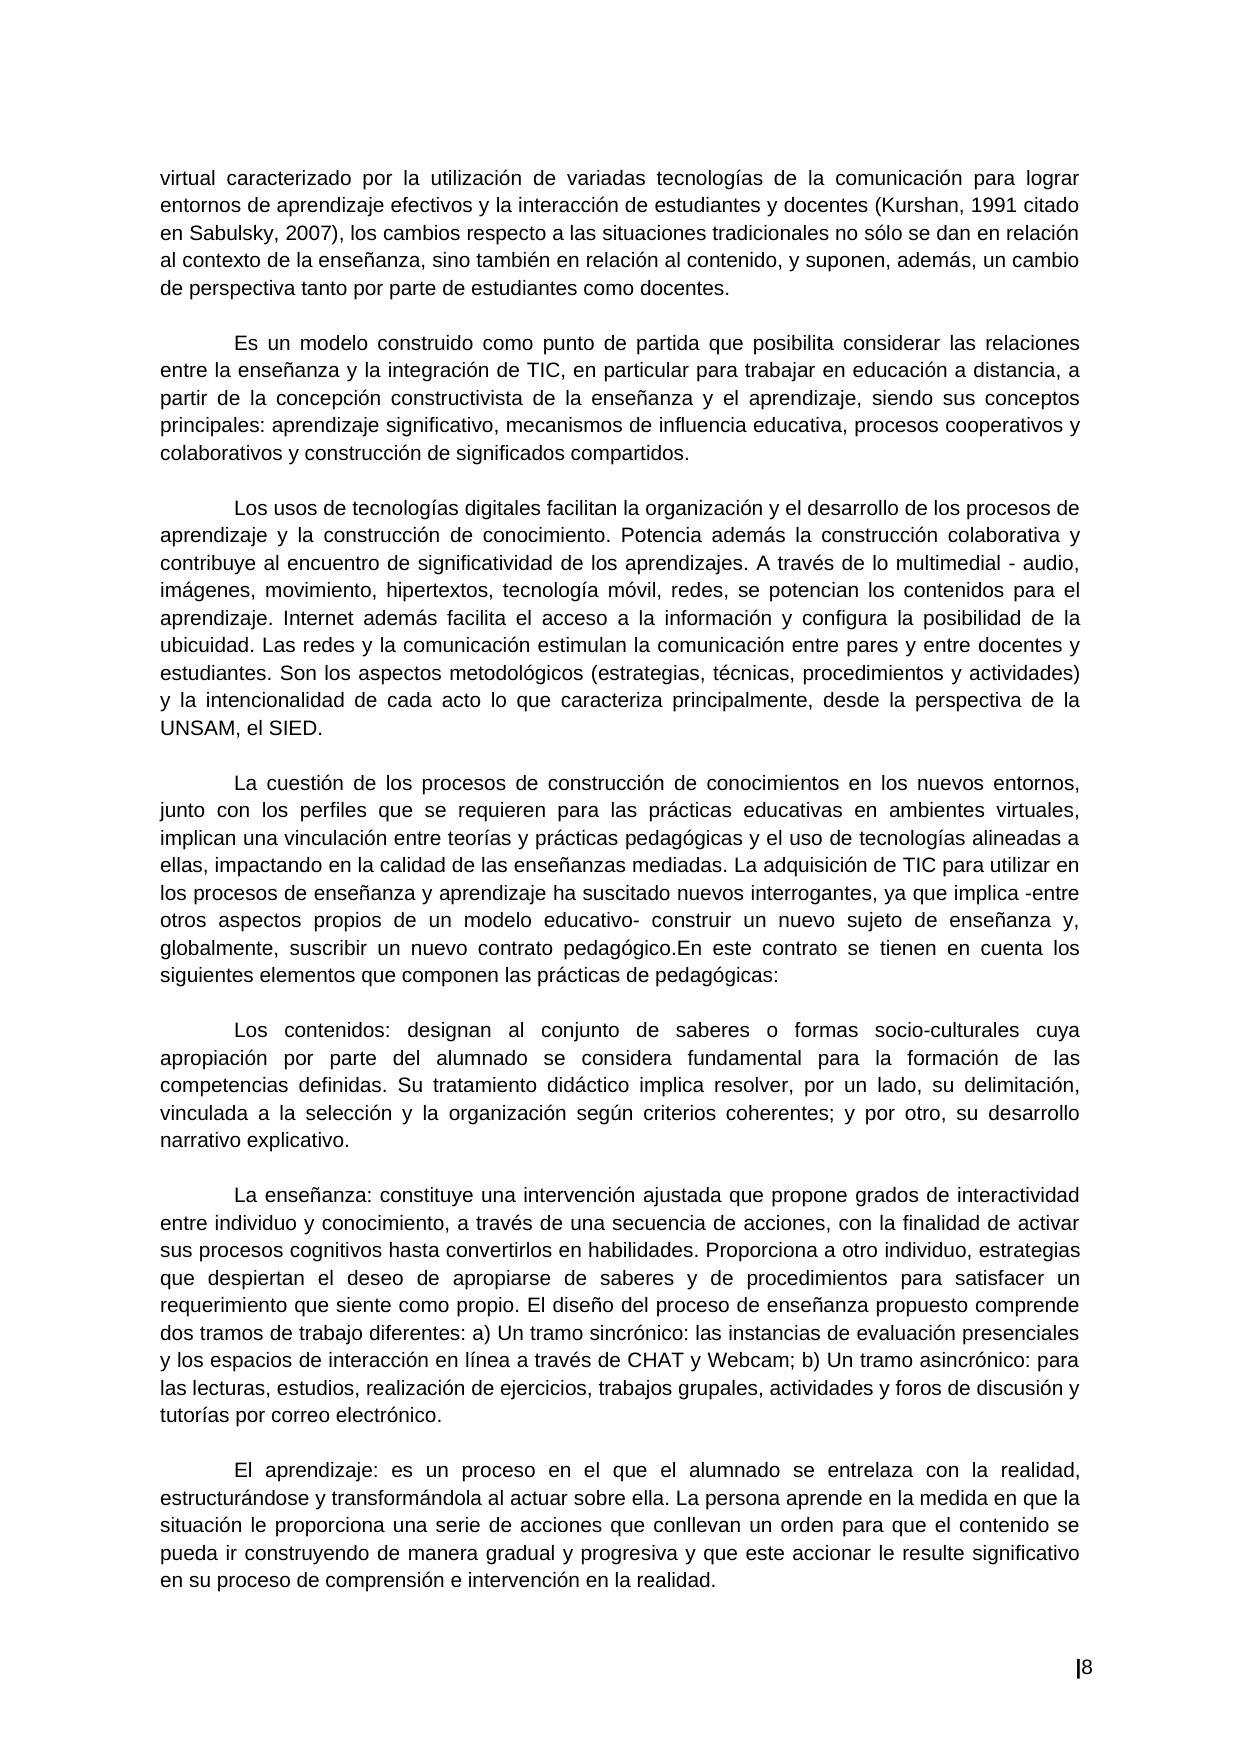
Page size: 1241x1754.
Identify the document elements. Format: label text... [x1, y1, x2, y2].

text Los usos de tecnologías digitales facilitan la organización y el desarrollo de los procesos de aprendizaje y la construcción de conocimiento. Potencia además la construcción colaborativa y contribuye al encuentro de significatividad de los aprendizajes. A través de lo multimedial - audio, imágenes, movimiento, hipertextos, tecnología móvil, redes, se potencian los contenidos para el aprendizaje. Internet además facilita el acceso a la información y configura la posibilidad de la ubicuidad. Las redes y la comunicación estimulan la comunicación entre pares y entre docentes y estudiantes. Son los aspectos metodológicos (estrategias, técnicas, procedimientos y actividades) y la intencionalidad de cada acto lo que caracteriza principalmente, desde la perspectiva de la UNSAM, el SIED. [160, 496, 1081, 740]
text La cuestión de los procesos de construcción de conocimientos en los nuevos entornos, junto con los perfiles que se requieren para las prácticas educativas en ambientes virtuales, implican una vinculación entre teorías y prácticas pedagógicas y el uso de tecnologías alineadas a ellas, impactando en la calidad de las enseñanzas mediadas. La adquisición de TIC para utilizar en los procesos de enseñanza y aprendizaje ha suscitado nuevos interrogantes, ya que implica -entre otros aspectos propios de un modelo educativo- construir un nuevo sujeto de enseñanza y, globalmente, suscribir un nuevo contrato pedagógico.En este contrato se tienen en cuenta los siguientes elementos que componen las prácticas de pedagógicas: [160, 771, 1081, 987]
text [160, 166, 1081, 300]
text Es un modelo construido como punto de partida que posibilita considerar las relaciones entre la enseñanza y la integración de TIC, en particular para trabajar en educación a distancia, a partir de la concepción constructivista de la enseñanza y el aprendizaje, siendo sus conceptos principales: aprendizaje significativo, mecanismos de influencia educativa, procesos cooperativos y colaborativos y construcción de significados compartidos. [160, 331, 1081, 465]
text La enseñanza: constituye una intervención ajustada que propone grados de interactividad entre individuo y conocimiento, a través de una secuencia de acciones, con la finalidad de activar sus procesos cognitivos hasta convertirlos en habilidades. Proporciona a otro individuo, estrategias que despiertan el deseo de apropiarse de saberes y de procedimientos para satisfacer un requerimiento que siente como propio. El diseño del proceso de enseñanza propuesto comprende dos tramos de trabajo diferentes: a) Un tramo sincrónico: las instancias de evaluación presenciales y los espacios de interacción en línea a través de CHAT y Webcam; b) Un tramo asincrónico: para las lecturas, estudios, realización de ejercicios, trabajos grupales, actividades y foros de discusión y tutorías por correo electrónico. [160, 1183, 1081, 1427]
text El aprendizaje: es un proceso en el que el alumnado se entrelaza con la realidad, estructurándose y transformándola al actuar sobre ella. La persona aprende en la medida en que la situación le proporciona una serie de acciones que conllevan un orden para que el contenido se pueda ir construyendo de manera gradual y progresiva y que este accionar le resulte significativo en su proceso de comprensión e intervención en la realidad. [160, 1458, 1081, 1592]
text Los contenidos: designan al conjunto de saberes o formas socio-culturales cuya apropiación por parte del alumnado se considera fundamental para la formación de las competencias definidas. Su tratamiento didáctico implica resolver, por un lado, su delimitación, vinculada a la selección y la organización según criterios coherentes; y por otro, su desarrollo narrativo explicativo. [160, 1018, 1081, 1152]
